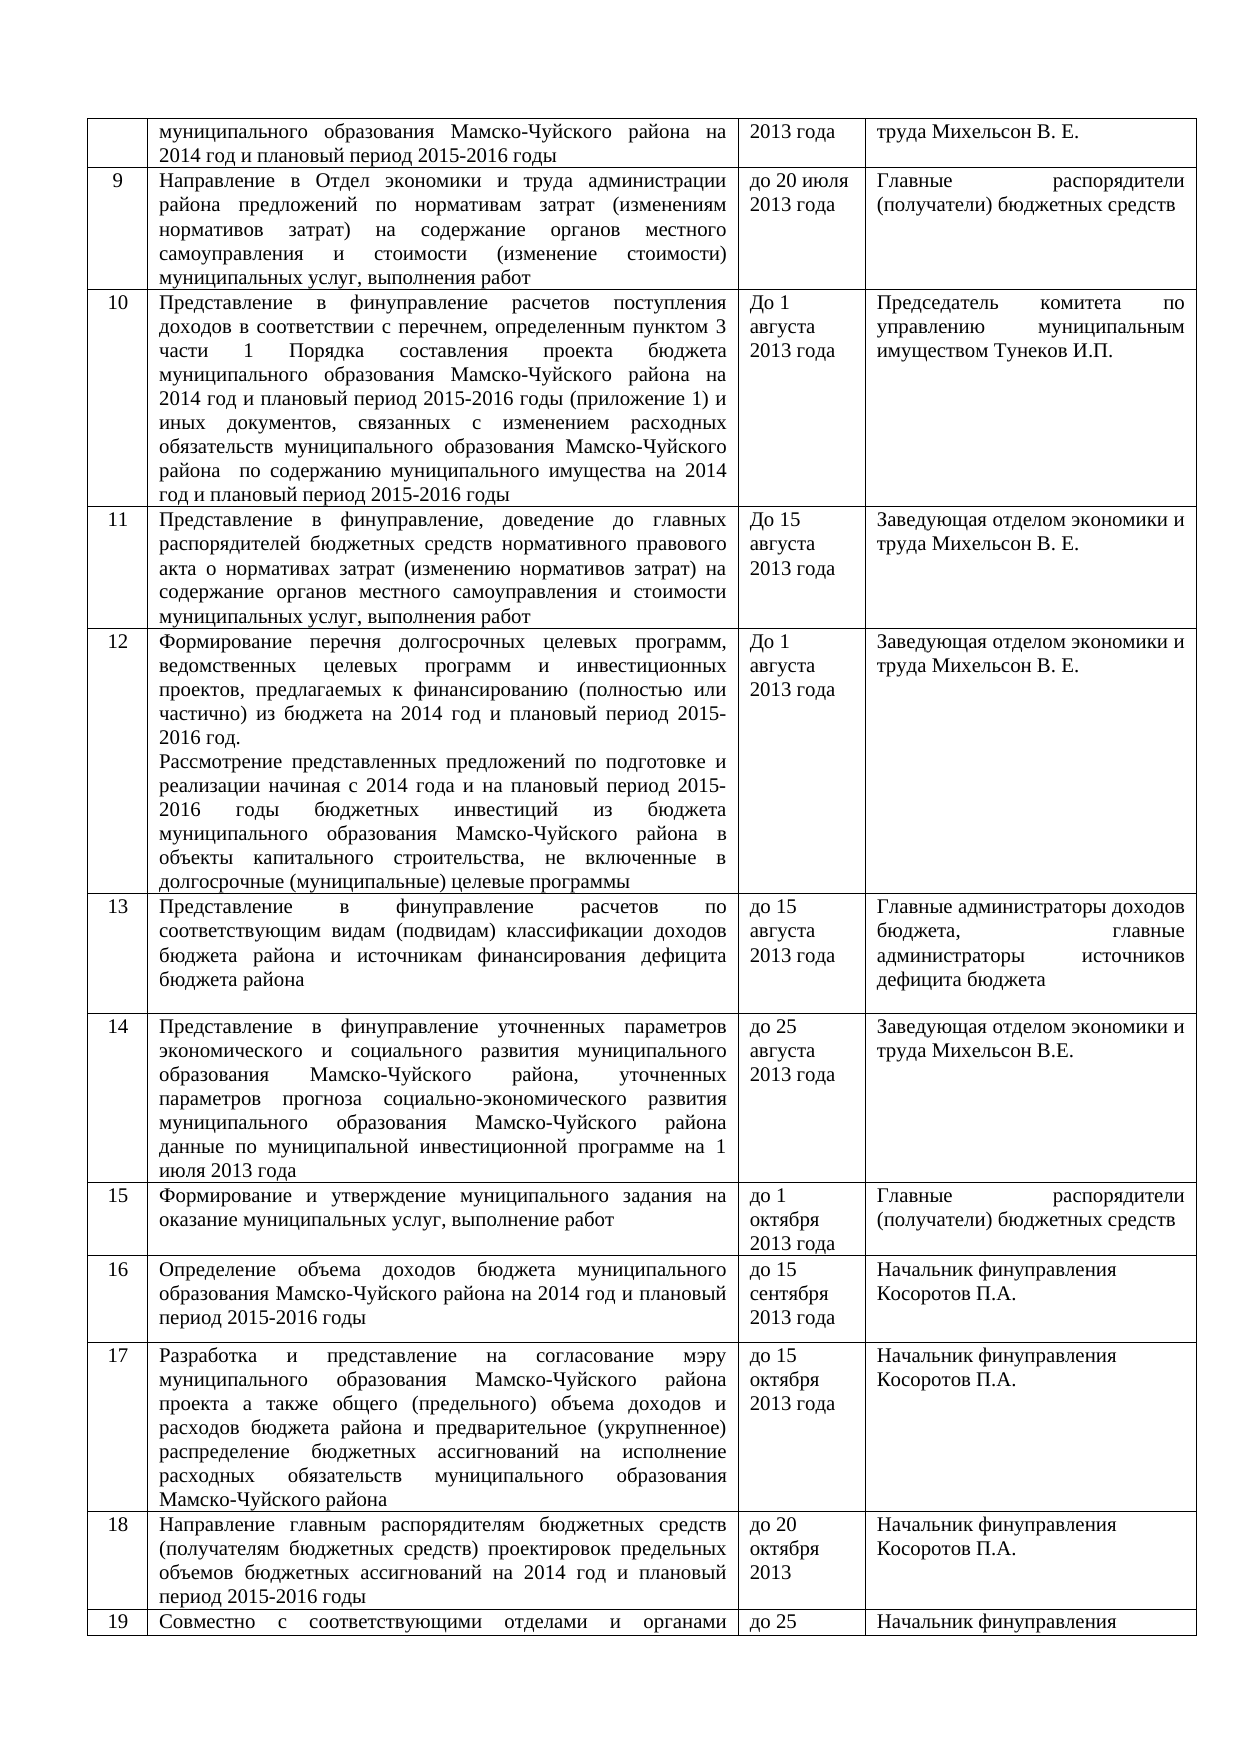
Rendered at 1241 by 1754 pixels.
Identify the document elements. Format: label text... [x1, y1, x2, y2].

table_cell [148, 119, 738, 167]
table_cell Формирование и утверждение муниципального задания на оказание муниципальных услуг, выполнение работ [148, 1183, 738, 1255]
table_cell Заведующая отделом экономики и труда Михельсон В.Е. [866, 1014, 1196, 1182]
table_cell до 15 сентября 2013 года [739, 1256, 865, 1342]
table_cell Определение объема доходов бюджета муниципального образования Мамско-Чуйского района на 2014 год и плановый период 2015-2016 годы [148, 1256, 738, 1342]
table_cell 16 [88, 1256, 147, 1342]
table_cell 12 [88, 629, 147, 893]
table_cell Начальник финуправления Косоротов П.А. [866, 1343, 1196, 1511]
table_cell Представление в финуправление расчетов по соответствующим видам (подвидам) классификации доходов бюджета района и источникам финансирования дефицита бюджета района [148, 894, 738, 1013]
table_cell 14 [88, 1014, 147, 1182]
table_cell 18 [88, 1512, 147, 1608]
table_cell Главные администраторы доходов бюджета, главные администраторы источников дефицита бюджета [866, 894, 1196, 1013]
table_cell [739, 1610, 865, 1635]
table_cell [866, 119, 1196, 167]
table_cell до 20 июля 2013 года [739, 168, 865, 289]
table_cell Формирование перечня долгосрочных целевых программ, ведомственных целевых программ и инвестиционных проектов, предлагаемых к финансированию (полностью или частично) из бюджета на 2014 год и плановый период 2015-2016 год. Рассмотрение представленных предложений по подготовке и реализации начиная с 2014 года и на плановый период 2015-2016 годы бюджетных инвестиций из бюджета муниципального образования Мамско-Чуйского района в объекты капитального строительства, не включенные в долгосрочные (муниципальные) целевые программы [148, 629, 738, 893]
table_cell 8 [88, 119, 147, 167]
table_cell до 1 октября 2013 года [739, 1183, 865, 1255]
table_cell До 1 августа 2013 года [739, 629, 865, 893]
table_cell 17 [88, 1343, 147, 1511]
table_cell Начальник финуправления Косоротов П.А. [866, 1256, 1196, 1342]
table_cell 19 [88, 1610, 147, 1635]
table_cell Представление в финуправление уточненных параметров экономического и социального развития муниципального образования Мамско-Чуйского района, уточненных параметров прогноза социально-экономического развития муниципального образования Мамско-Чуйского района данные по муниципальной инвестиционной программе на 1 июля 2013 года [148, 1014, 738, 1182]
table_cell до 20 октября 2013 [739, 1512, 865, 1608]
table_cell Направление главным распорядителям бюджетных средств (получателям бюджетных средств) проектировок предельных объемов бюджетных ассигнований на 2014 год и плановый период 2015-2016 годы [148, 1512, 738, 1608]
table_cell до 15 октября 2013 года [739, 1343, 865, 1511]
table_cell Разработка и представление на согласование мэру муниципального образования Мамско-Чуйского района проекта а также общего (предельного) объема доходов и расходов бюджета района и предварительное (укрупненное) распределение бюджетных ассигнований на исполнение расходных обязательств муниципального образования Мамско-Чуйского района [148, 1343, 738, 1511]
table_cell До 1 августа 2013 года [739, 290, 865, 506]
table_cell 10 [88, 290, 147, 506]
table_cell 9 [88, 168, 147, 289]
table_cell до 15 августа 2013 года [739, 894, 865, 1013]
table_cell Представление в финуправление, доведение до главных распорядителей бюджетных средств нормативного правового акта о нормативах затрат (изменению нормативов затрат) на содержание органов местного самоуправления и стоимости муниципальных услуг, выполнения работ [148, 507, 738, 628]
table_cell Заведующая отделом экономики и труда Михельсон В. Е. [866, 629, 1196, 893]
table_cell 13 [88, 894, 147, 1013]
table_cell Главные распорядители (получатели) бюджетных средств [866, 168, 1196, 289]
table_cell Начальник финуправления Косоротов П.А. [866, 1512, 1196, 1608]
table_cell Направление в Отдел экономики и труда администрации района предложений по нормативам затрат (изменениям нормативов затрат) на содержание органов местного самоуправления и стоимости (изменение стоимости) муниципальных услуг, выполнения работ [148, 168, 738, 289]
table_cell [739, 119, 865, 167]
table_cell Заведующая отделом экономики и труда Михельсон В. Е. [866, 507, 1196, 628]
table_cell Главные распорядители (получатели) бюджетных средств [866, 1183, 1196, 1255]
table_cell 15 [88, 1183, 147, 1255]
table_cell Представление в финуправление расчетов поступления доходов в соответствии с перечнем, определенным пунктом 3 части 1 Порядка составления проекта бюджета муниципального образования Мамско-Чуйского района на 2014 год и плановый период 2015-2016 годы (приложение 1) и иных документов, связанных с изменением расходных обязательств муниципального образования Мамско-Чуйского района по содержанию муниципального имущества на 2014 год и плановый период 2015-2016 годы [148, 290, 738, 506]
table_cell 11 [88, 507, 147, 628]
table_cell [148, 1610, 738, 1635]
table_cell Председатель комитета по управлению муниципальным имуществом Тунеков И.П. [866, 290, 1196, 506]
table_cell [866, 1610, 1196, 1635]
table_cell до 25 августа 2013 года [739, 1014, 865, 1182]
table_cell До 15 августа 2013 года [739, 507, 865, 628]
